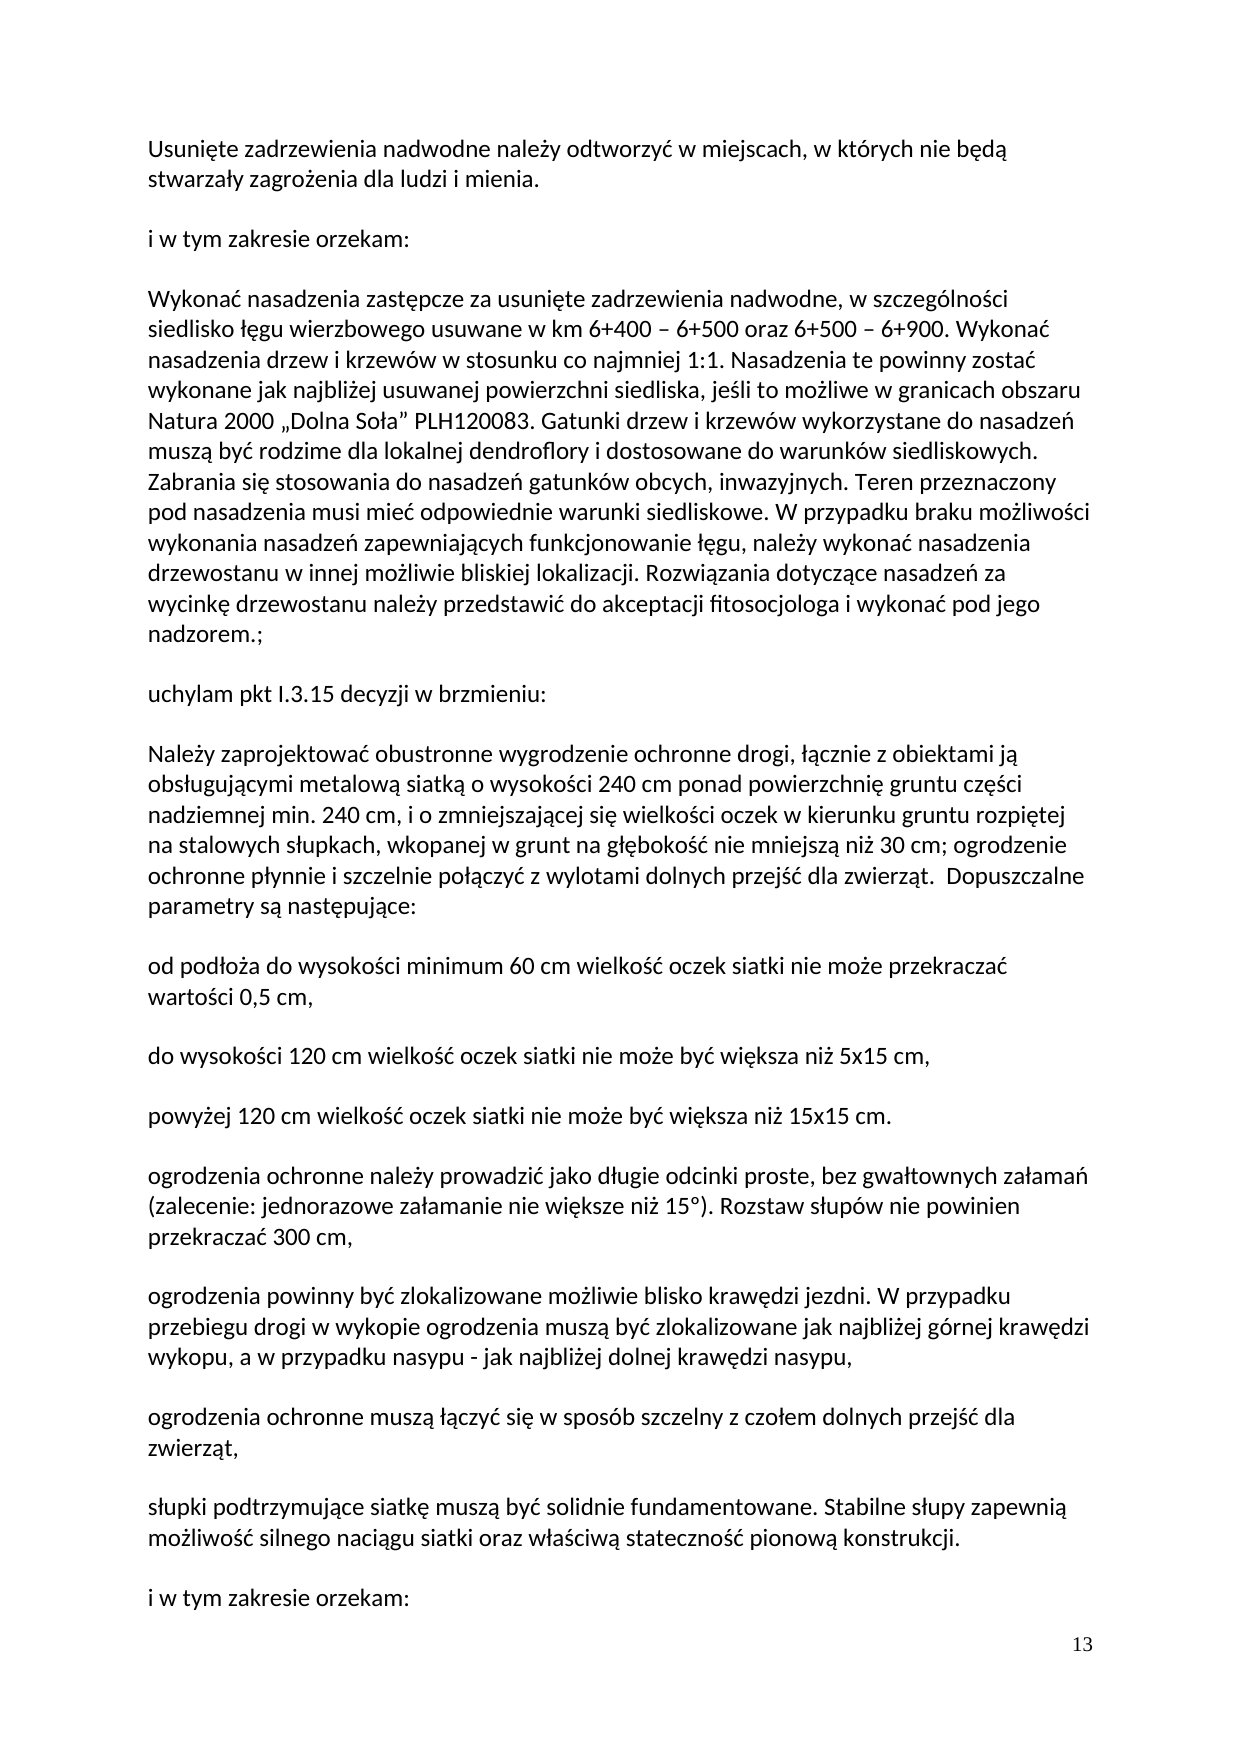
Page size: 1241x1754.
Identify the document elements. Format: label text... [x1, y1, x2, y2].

text Usunięte zadrzewienia nadwodne należy odtworzyć w miejscach, w których nie będą stwarzały zagrożenia dla ludzi i mienia. [148, 133, 1092, 194]
text od podłoża do wysokości minimum 60 cm wielkość oczek siatki nie może przekraczać wartości 0,5 cm, [148, 950, 1092, 1011]
text słupki podtrzymujące siatkę muszą być solidnie fundamentowane. Stabilne słupy zapewnią możliwość silnego naciągu siatki oraz właściwą stateczność pionową konstrukcji. [148, 1491, 1092, 1552]
text i w tym zakresie orzekam: [148, 223, 1092, 254]
text do wysokości 120 cm wielkość oczek siatki nie może być większa niż 5x15 cm, [148, 1040, 1092, 1071]
text uchylam pkt I.3.15 decyzji w brzmieniu: [148, 678, 1092, 709]
text ogrodzenia powinny być zlokalizowane możliwie blisko krawędzi jezdni. W przypadku przebiegu drogi w wykopie ogrodzenia muszą być zlokalizowane jak najbliżej górnej krawędzi wykopu, a w przypadku nasypu - jak najbliżej dolnej krawędzi nasypu, [148, 1281, 1092, 1372]
text Wykonać nasadzenia zastępcze za usunięte zadrzewienia nadwodne, w szczególności siedlisko łęgu wierzbowego usuwane w km 6+400 – 6+500 oraz 6+500 – 6+900. Wykonać nasadzenia drzew i krzewów w stosunku co najmniej 1:1. Nasadzenia te powinny zostać wykonane jak najbliżej usuwanej powierzchni siedliska, jeśli to możliwe w granicach obszaru Natura 2000 „Dolna Soła” PLH120083. Gatunki drzew i krzewów wykorzystane do nasadzeń muszą być rodzime dla lokalnej dendroflory i dostosowane do warunków siedliskowych. Zabrania się stosowania do nasadzeń gatunków obcych, inwazyjnych. Teren przeznaczony pod nasadzenia musi mieć odpowiednie warunki siedliskowe. W przypadku braku możliwości wykonania nasadzeń zapewniających funkcjonowanie łęgu, należy wykonać nasadzenia drzewostanu w innej możliwie bliskiej lokalizacji. Rozwiązania dotyczące nasadzeń za wycinkę drzewostanu należy przedstawić do akceptacji fitosocjologa i wykonać pod jego nadzorem.; [148, 283, 1092, 649]
text Należy zaprojektować obustronne wygrodzenie ochronne drogi, łącznie z obiektami ją obsługującymi metalową siatką o wysokości 240 cm ponad powierzchnię gruntu części nadziemnej min. 240 cm, i o zmniejszającej się wielkości oczek w kierunku gruntu rozpiętej na stalowych słupkach, wkopanej w grunt na głębokość nie mniejszą niż 30 cm; ogrodzenie ochronne płynnie i szczelnie połączyć z wylotami dolnych przejść dla zwierząt. Dopuszczalne parametry są następujące: [148, 738, 1092, 921]
text ogrodzenia ochronne należy prowadzić jako długie odcinki proste, bez gwałtownych załamań (zalecenie: jednorazowe załamanie nie większe niż 15º). Rozstaw słupów nie powinien przekraczać 300 cm, [148, 1160, 1092, 1251]
text i w tym zakresie orzekam: [148, 1582, 1092, 1612]
text ogrodzenia ochronne muszą łączyć się w sposób szczelny z czołem dolnych przejść dla zwierząt, [148, 1401, 1092, 1462]
text powyżej 120 cm wielkość oczek siatki nie może być większa niż 15x15 cm. [148, 1100, 1092, 1131]
